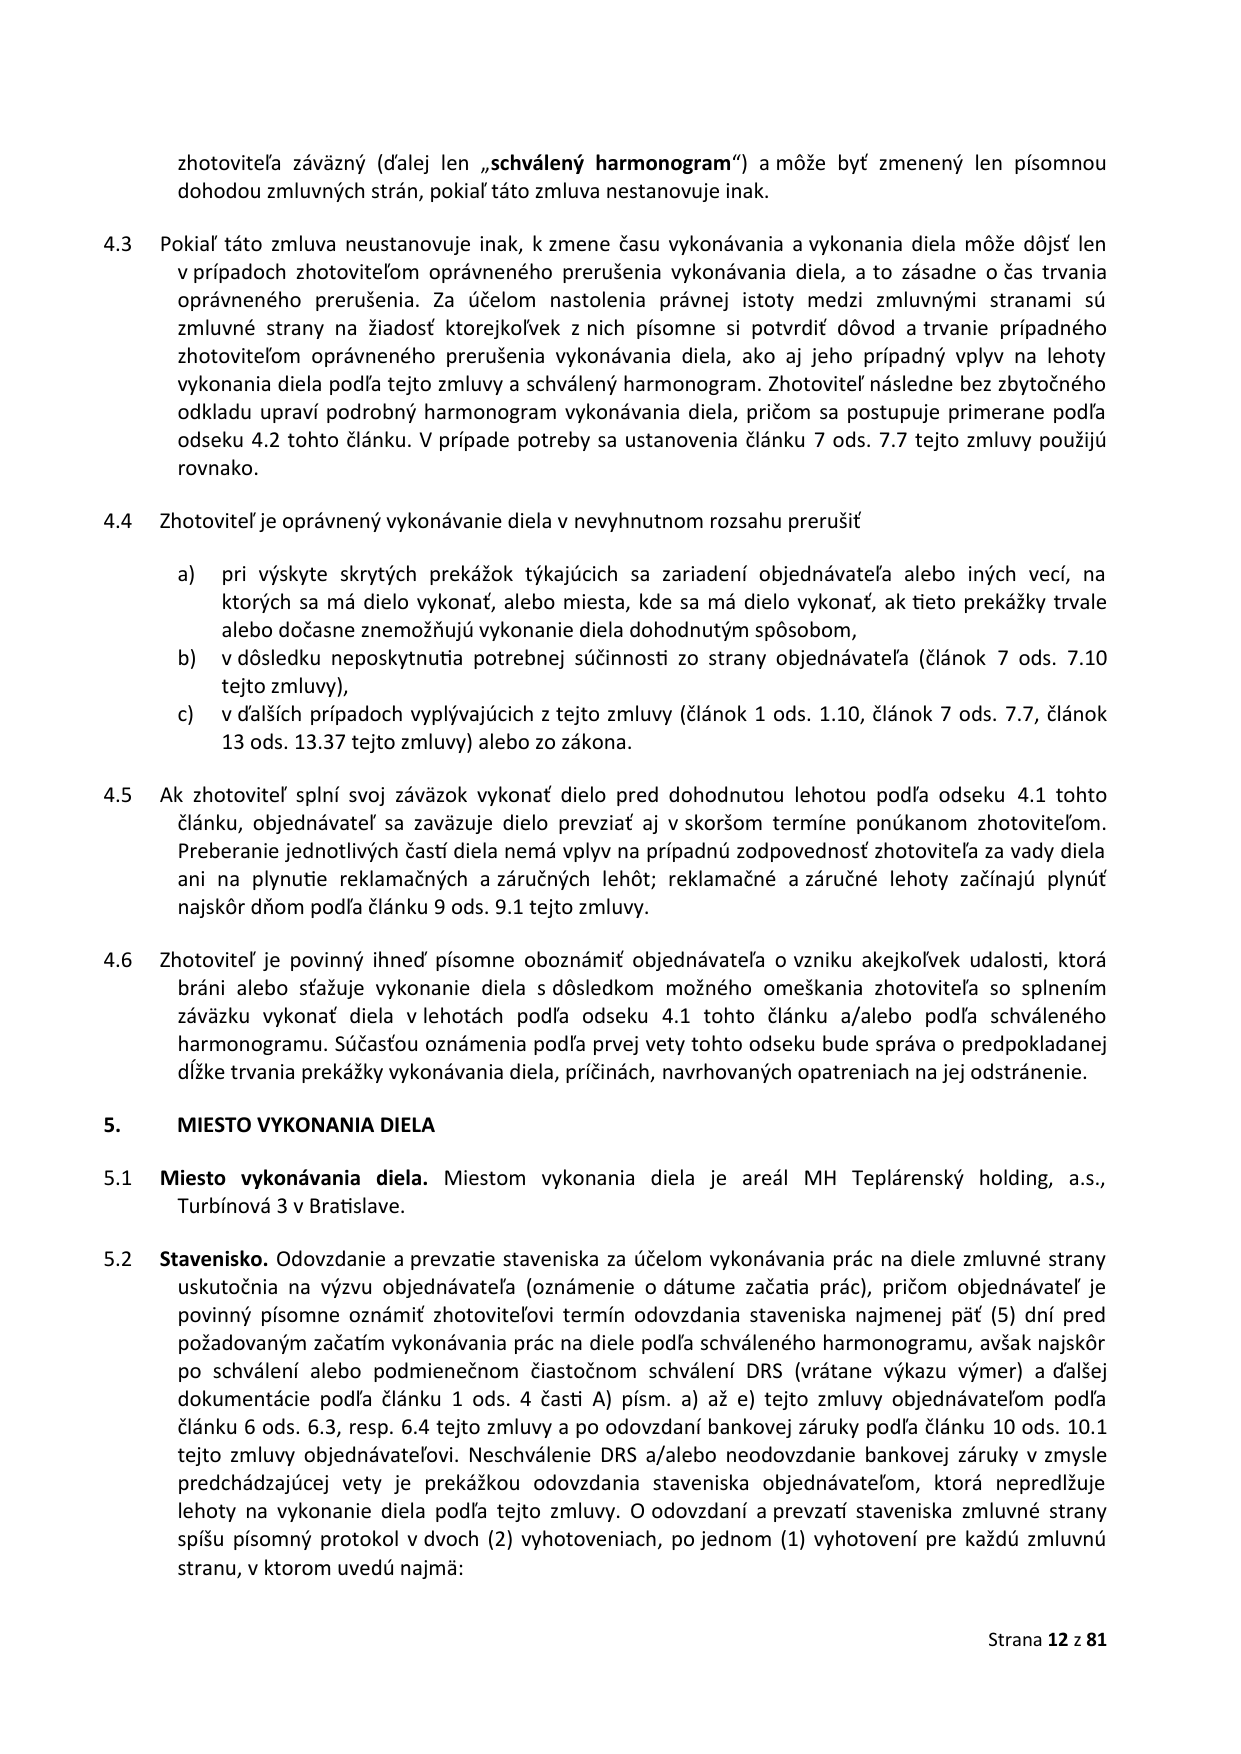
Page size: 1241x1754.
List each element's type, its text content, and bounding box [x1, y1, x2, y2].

text v ďalších prípadoch vyplývajúcich z tejto zmluvy (článok 1 ods. 1.10, článok 7 ods. 7.7, článok 13 ods. 13.37 tejto zmluvy) alebo zo zákona. [177, 699, 1107, 755]
list Miesto vykonávania diela. Miestom vykonania diela je areál MH Teplárenský holding, a.s., Turbínová 3 v Bratislave. [103, 1163, 1107, 1219]
text v dôsledku neposkytnutia potrebnej súčinnosti zo strany objednávateľa (článok 7 ods. 7.10 tejto zmluvy), [177, 643, 1107, 699]
list Ak zhotoviteľ splní svoj záväzok vykonať dielo pred dohodnutou lehotou podľa odseku 4.1 tohto článku, objednávateľ sa zaväzuje dielo prevziať aj v skoršom termíne ponúkanom zhotoviteľom. Preberanie jednotlivých častí diela nemá vplyv na prípadnú zodpovednosť zhotoviteľa za vady diela ani na plynutie reklamačných a záručných lehôt; reklamačné a záručné lehoty začínajú plynúť najskôr dňom podľa článku 9 ods. 9.1 tejto zmluvy. [103, 780, 1107, 920]
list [103, 148, 1107, 204]
list pri výskyte skrytých prekážok týkajúcich sa zariadení objednávateľa alebo iných vecí, na ktorých sa má dielo vykonať, alebo miesta, kde sa má dielo vykonať, ak tieto prekážky trvale alebo dočasne znemožňujú vykonanie diela dohodnutým spôsobom, [177, 559, 1107, 643]
subtitle MIESTO VYKONANIA DIELA [103, 1110, 1107, 1138]
list Pokiaľ táto zmluva neustanovuje inak, k zmene času vykonávania a vykonania diela môže dôjsť len v prípadoch zhotoviteľom oprávneného prerušenia vykonávania diela, a to zásadne o čas trvania oprávneného prerušenia. Za účelom nastolenia právnej istoty medzi zmluvnými stranami sú zmluvné strany na žiadosť ktorejkoľvek z nich písomne si potvrdiť dôvod a trvanie prípadného zhotoviteľom oprávneného prerušenia vykonávania diela, ako aj jeho prípadný vplyv na lehoty vykonania diela podľa tejto zmluvy a schválený harmonogram. Zhotoviteľ následne bez zbytočného odkladu upraví podrobný harmonogram vykonávania diela, pričom sa postupuje primerane podľa odseku 4.2 tohto článku. V prípade potreby sa ustanovenia článku 7 ods. 7.7 tejto zmluvy použijú rovnako. [103, 229, 1107, 481]
list Zhotoviteľ je povinný ihneď písomne oboznámiť objednávateľa o vzniku akejkoľvek udalosti, ktorá bráni alebo sťažuje vykonanie diela s dôsledkom možného omeškania zhotoviteľa so splnením záväzku vykonať diela v lehotách podľa odseku 4.1 tohto článku a/alebo podľa schváleného harmonogramu. Súčasťou oznámenia podľa prvej vety tohto odseku bude správa o predpokladanej dĺžke trvania prekážky vykonávania diela, príčinách, navrhovaných opatreniach na jej odstránenie. [103, 945, 1107, 1085]
list Zhotoviteľ je oprávnený vykonávanie diela v nevyhnutnom rozsahu prerušiť [103, 506, 1107, 534]
list Stavenisko. Odovzdanie a prevzatie staveniska za účelom vykonávania prác na diele zmluvné strany uskutočnia na výzvu objednávateľa (oznámenie o dátume začatia prác), pričom objednávateľ je povinný písomne oznámiť zhotoviteľovi termín odovzdania staveniska najmenej päť (5) dní pred požadovaným začatím vykonávania prác na diele podľa schváleného harmonogramu, avšak najskôr po schválení alebo podmienečnom čiastočnom schválení DRS (vrátane výkazu výmer) a ďalšej dokumentácie podľa článku 1 ods. 4 časti A) písm. a) až e) tejto zmluvy objednávateľom podľa článku 6 ods. 6.3, resp. 6.4 tejto zmluvy a po odovzdaní bankovej záruky podľa článku 10 ods. 10.1 tejto zmluvy objednávateľovi. Neschválenie DRS a/alebo neodovzdanie bankovej záruky v zmysle predchádzajúcej vety je prekážkou odovzdania staveniska objednávateľom, ktorá nepredlžuje lehoty na vykonanie diela podľa tejto zmluvy. O odovzdaní a prevzatí staveniska zmluvné strany spíšu písomný protokol v dvoch (2) vyhotoveniach, po jednom (1) vyhotovení pre každú zmluvnú stranu, v ktorom uvedú najmä: [103, 1244, 1107, 1581]
